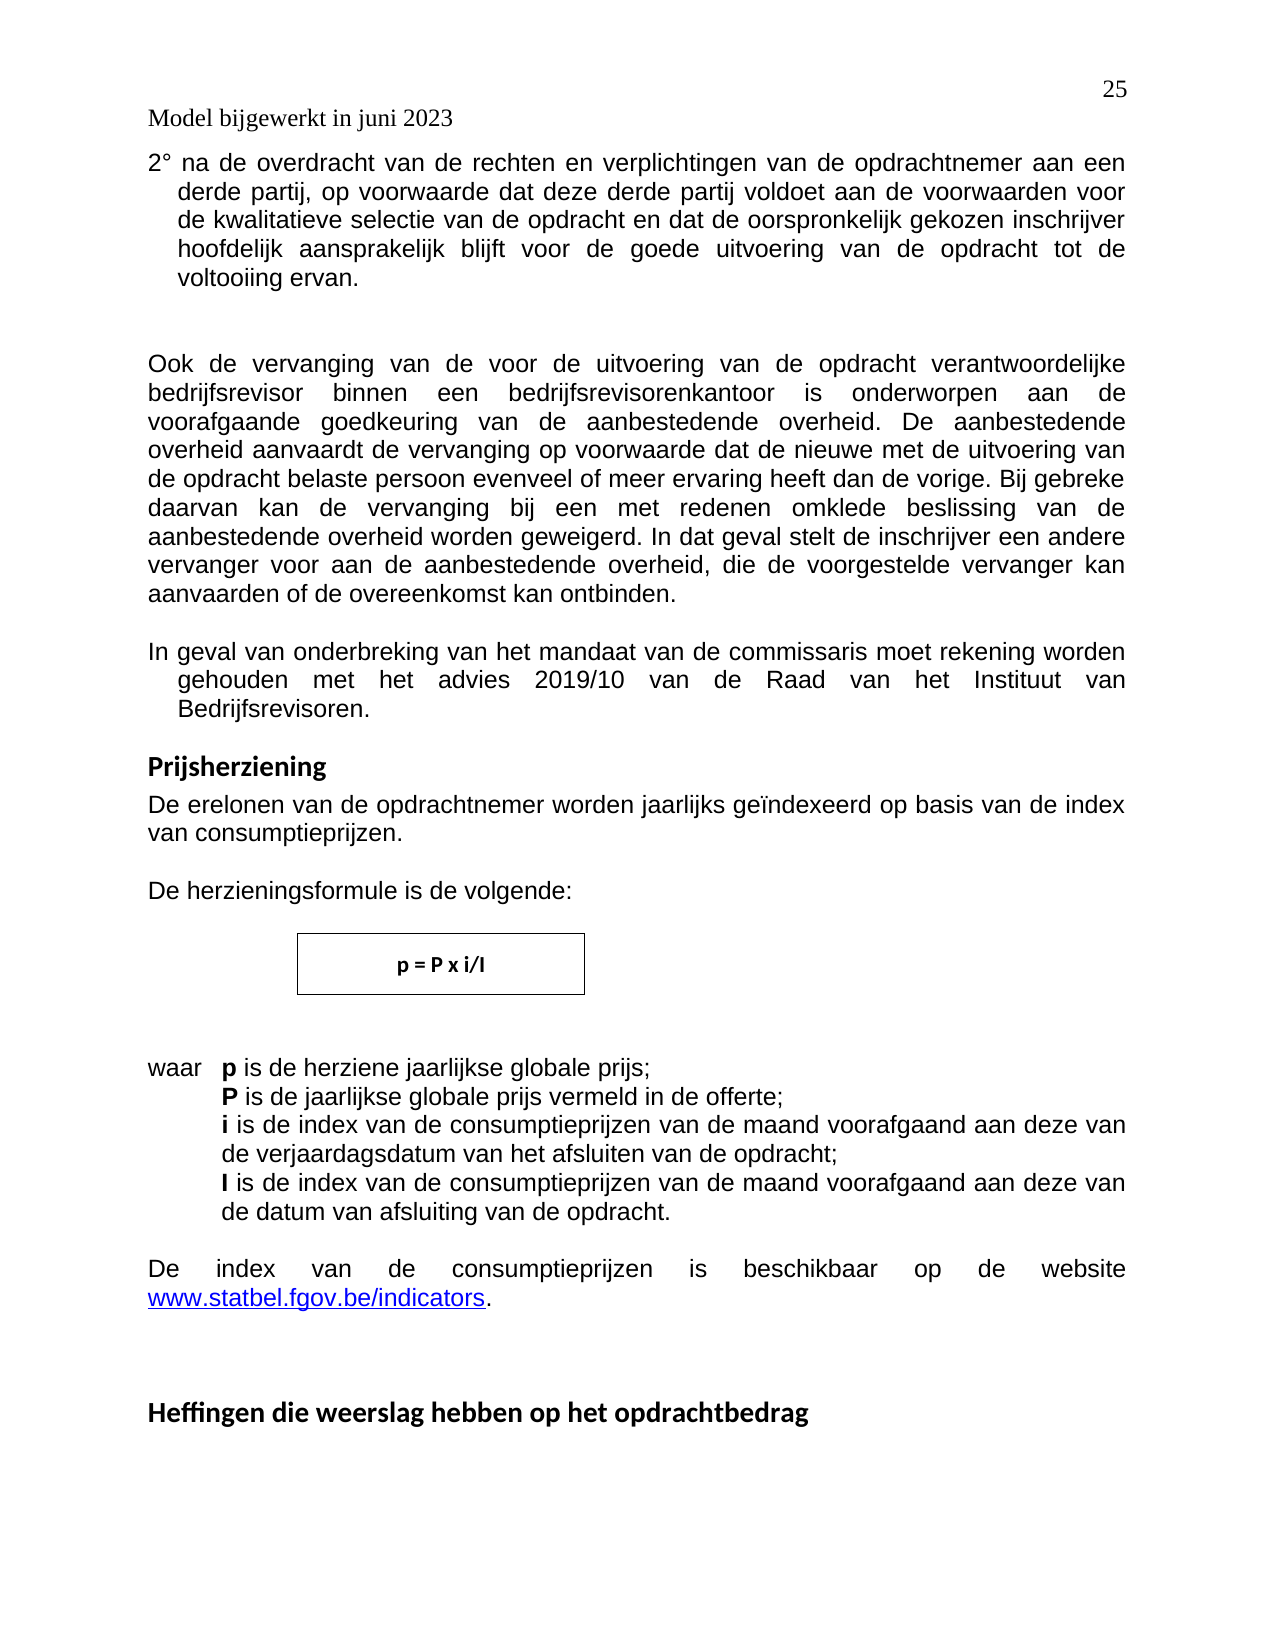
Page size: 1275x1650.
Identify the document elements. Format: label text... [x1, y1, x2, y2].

text De erelonen van de opdrachtnemer worden jaarlijks geïndexeerd op basis van de index van consumptieprijzen. [148, 789, 1127, 847]
text i is de index van de consumptieprijzen van de maand voorafgaand aan deze van de verjaardagsdatum van het afsluiten van de opdracht; [221, 1110, 1127, 1168]
text In geval van onderbreking van het mandaat van de commissaris moet rekening worden gehouden met het advies 2019/10 van de Raad van het Instituut van Bedrijfsrevisoren. [148, 636, 1127, 723]
text De herzieningsformule is de volgende: [148, 876, 1127, 904]
text 2° na de overdracht van de rechten en verplichtingen van de opdrachtnemer aan een derde partij, op voorwaarde dat deze derde partij voldoet aan de voorwaarden voor de kwalitatieve selectie van de opdracht en dat de oorspronkelijk gekozen inschrijver hoofdelijk aansprakelijk blijft voor de goede uitvoering van de opdracht tot de voltooiing ervan. [148, 148, 1127, 291]
text De index van de consumptieprijzen is beschikbaar op de website www.statbel.fgov.be/indicators. [148, 1254, 1127, 1311]
table_header p = P x i/I [298, 934, 584, 994]
subtitle Prijsherziening [148, 748, 1127, 783]
text I is de index van de consumptieprijzen van de maand voorafgaand aan deze van de datum van afsluiting van de opdracht. [221, 1168, 1127, 1225]
text P is de jaarlijkse globale prijs vermeld in de offerte; [148, 1081, 1127, 1110]
subtitle Heffingen die weerslag hebben op het opdrachtbedrag [148, 1394, 1127, 1429]
text waar p is de herziene jaarlijkse globale prijs; [148, 1053, 1127, 1081]
text Ook de vervanging van de voor de uitvoering van de opdracht verantwoordelijke bedrijfsrevisor binnen een bedrijfsrevisorenkantoor is onderworpen aan de voorafgaande goedkeuring van de aanbestedende overheid. De aanbestedende overheid aanvaardt de vervanging op voorwaarde dat de nieuwe met de uitvoering van de opdracht belaste persoon evenveel of meer ervaring heeft dan de vorige. Bij gebreke daarvan kan de vervanging bij een met redenen omklede beslissing van de aanbestedende overheid worden geweigerd. In dat geval stelt de inschrijver een andere vervanger voor aan de aanbestedende overheid, die de voorgestelde vervanger kan aanvaarden of de overeenkomst kan ontbinden. [148, 349, 1127, 608]
